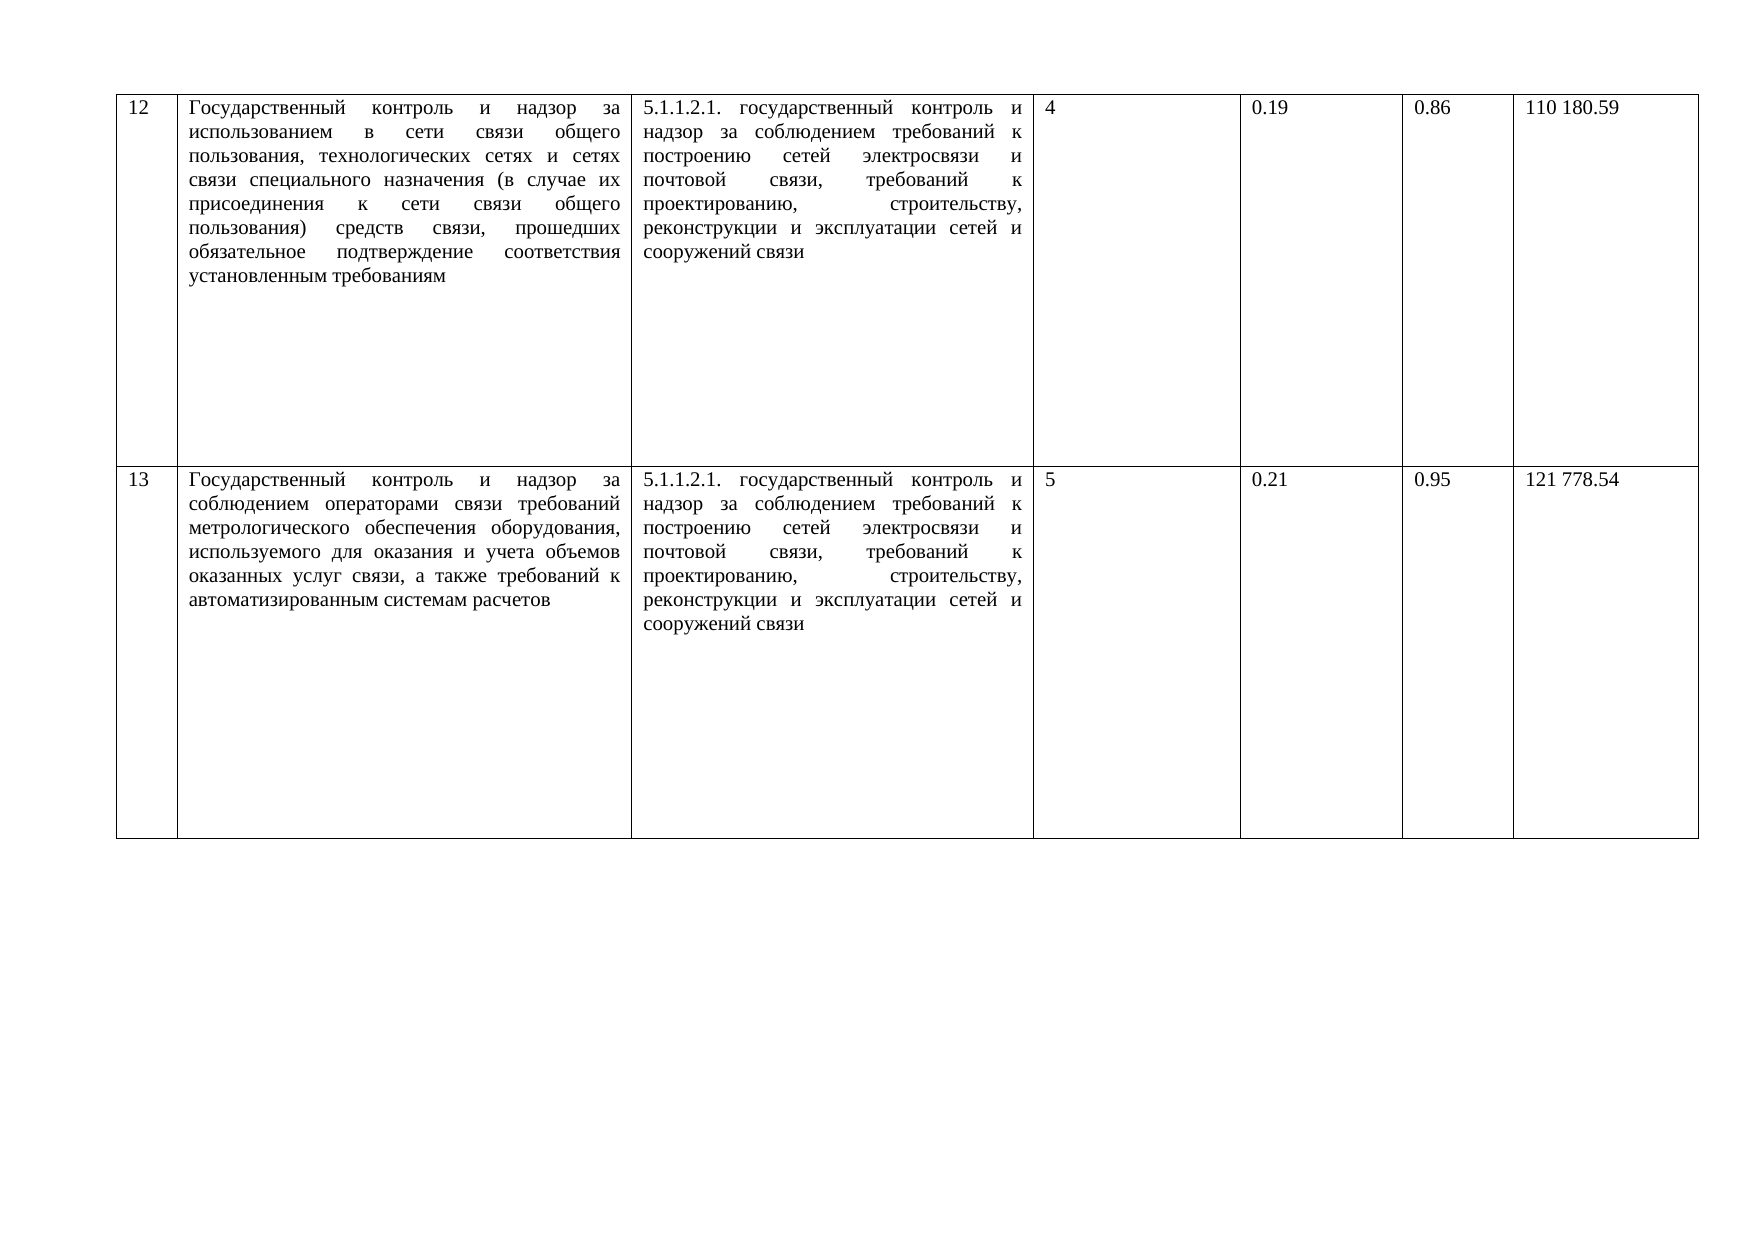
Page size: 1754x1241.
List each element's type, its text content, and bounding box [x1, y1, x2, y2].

table_cell 121 778.54 [1514, 467, 1698, 838]
table_cell 12 [117, 95, 177, 466]
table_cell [632, 95, 1033, 466]
table_cell 110 180.59 [1514, 95, 1698, 466]
table_cell 5 [1034, 467, 1240, 838]
table_cell 13 [117, 467, 177, 838]
table_cell 0.19 [1241, 95, 1402, 466]
table_cell 0.95 [1403, 467, 1513, 838]
table_cell Государственный контроль и надзор за использованием в сети связи общего пользования, технологических сетях и сетях связи специального назначения (в случае их присоединения к сети связи общего пользования) средств связи, прошедших обязательное подтверждение соответствия установленным требованиям [178, 95, 631, 466]
table_cell Государственный контроль и надзор за соблюдением операторами связи требований метрологического обеспечения оборудования, используемого для оказания и учета объемов оказанных услуг связи, а также требований к автоматизированным системам расчетов [178, 467, 631, 838]
table_cell 0.86 [1403, 95, 1513, 466]
table_cell 4 [1034, 95, 1240, 466]
table_cell 0.21 [1241, 467, 1402, 838]
